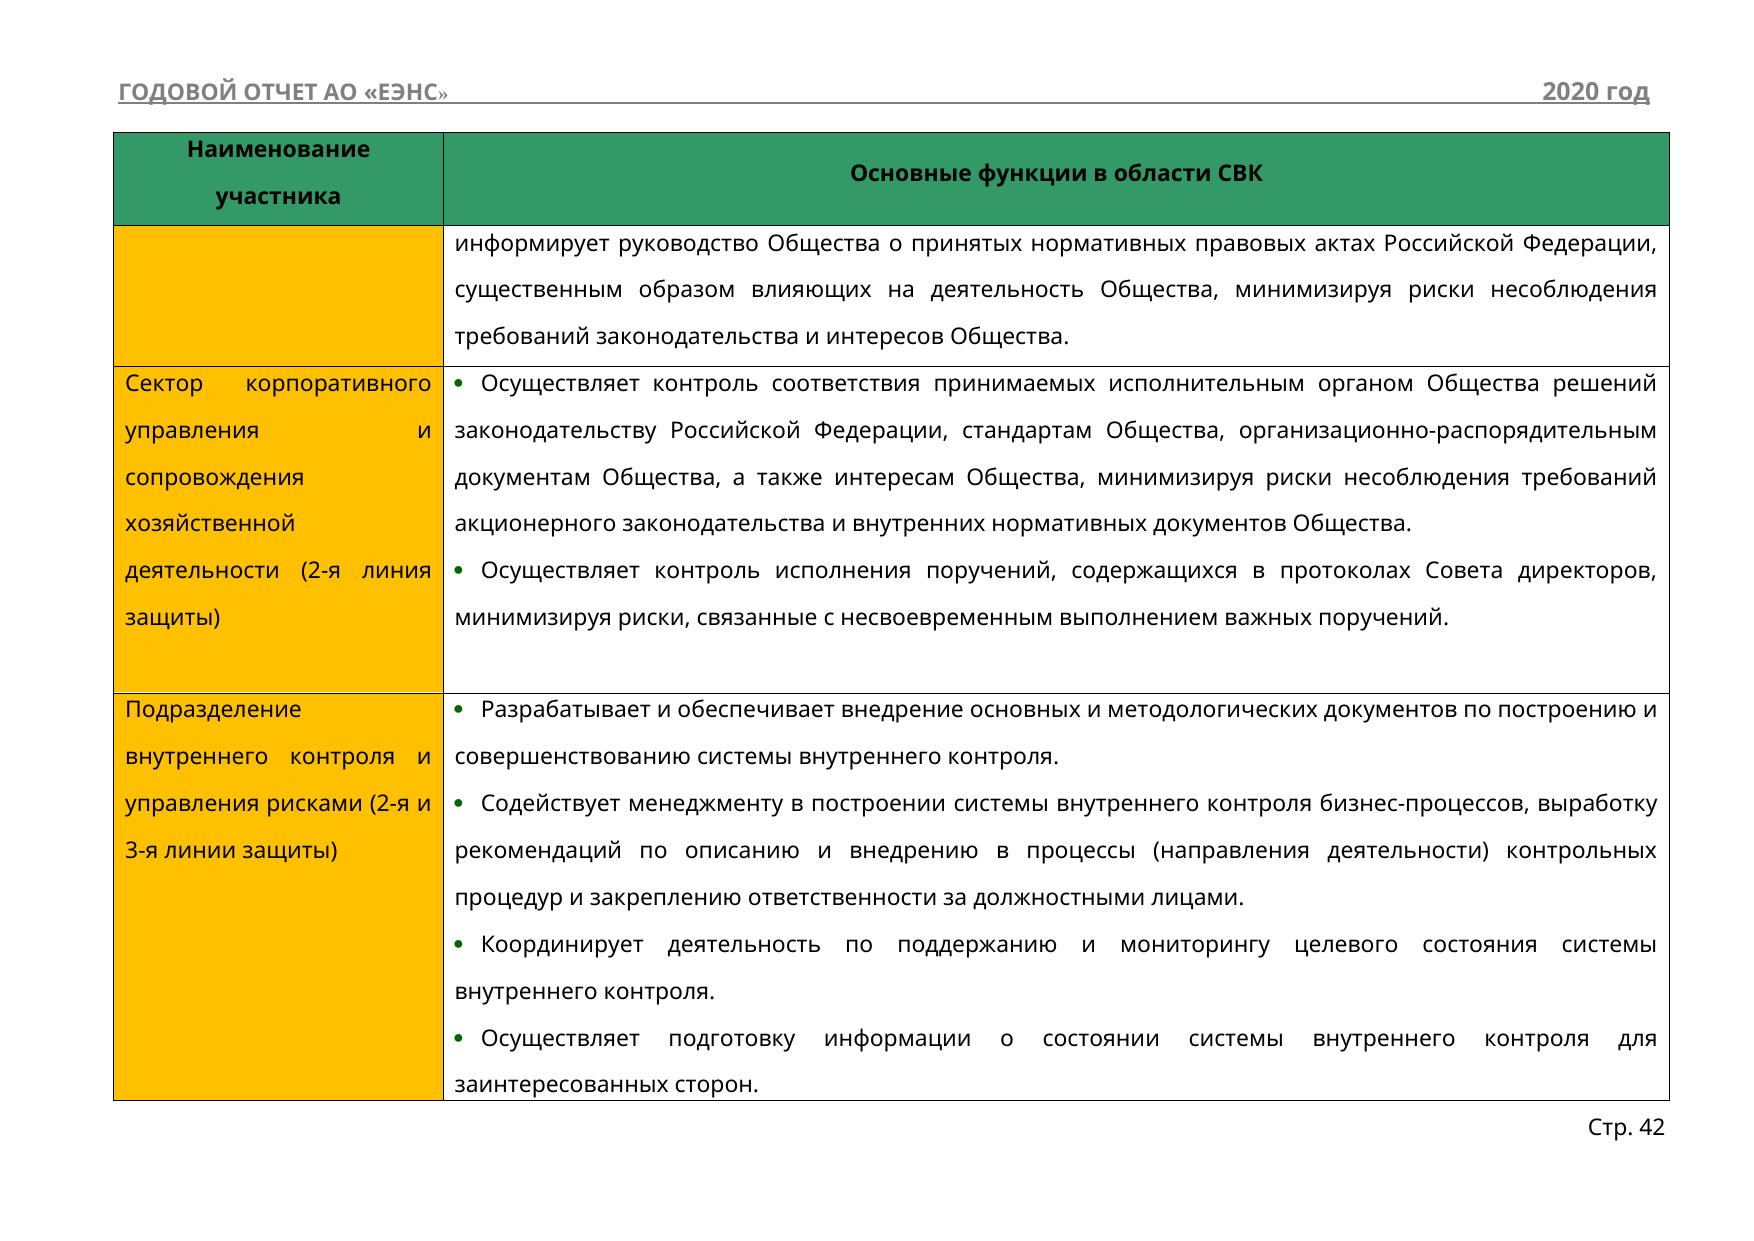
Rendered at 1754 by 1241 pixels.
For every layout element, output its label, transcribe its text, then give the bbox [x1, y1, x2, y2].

table_header Наименование участника [114, 133, 443, 225]
table_cell Сектор корпоративного управления и сопровождения хозяйственной деятельности (2-я линия защиты) [114, 367, 443, 692]
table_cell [114, 226, 443, 366]
table_cell Осуществляет контроль соответствия принимаемых исполнительным органом Общества решений законодательству Российской Федерации, стандартам Общества, организационно-распорядительным документам Общества, а также интересам Общества, минимизируя риски несоблюдения требований акционерного законодательства и внутренних нормативных документов Общества. Осуществляет контроль исполнения поручений, содержащихся в протоколах Совета директоров, минимизируя риски, связанные с несвоевременным выполнением важных поручений. [444, 367, 1669, 692]
table_header Основные функции в области СВК [444, 133, 1669, 225]
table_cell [114, 694, 443, 1100]
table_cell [444, 694, 1669, 1100]
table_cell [444, 226, 1669, 366]
